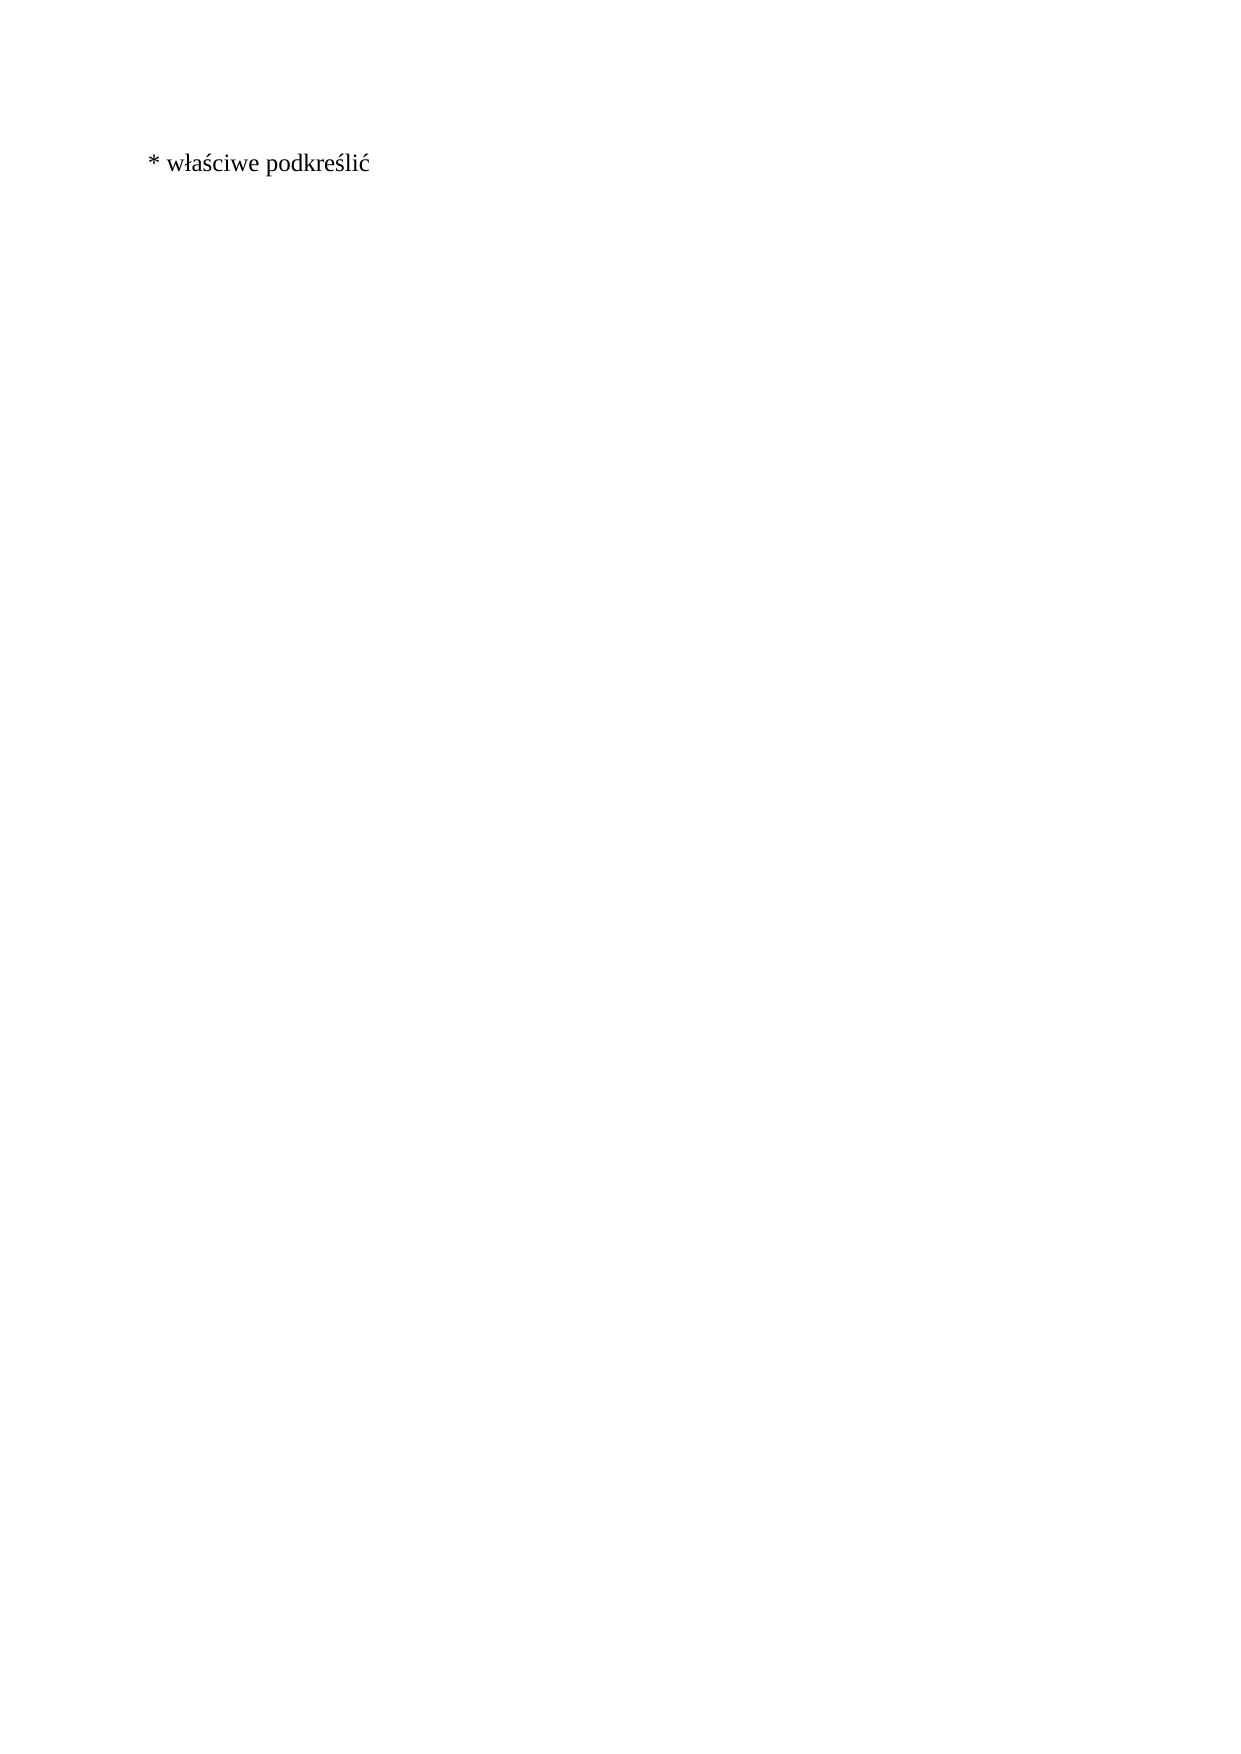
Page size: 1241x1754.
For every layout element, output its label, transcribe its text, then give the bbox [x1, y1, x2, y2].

text * właściwe podkreślić [148, 148, 1093, 176]
